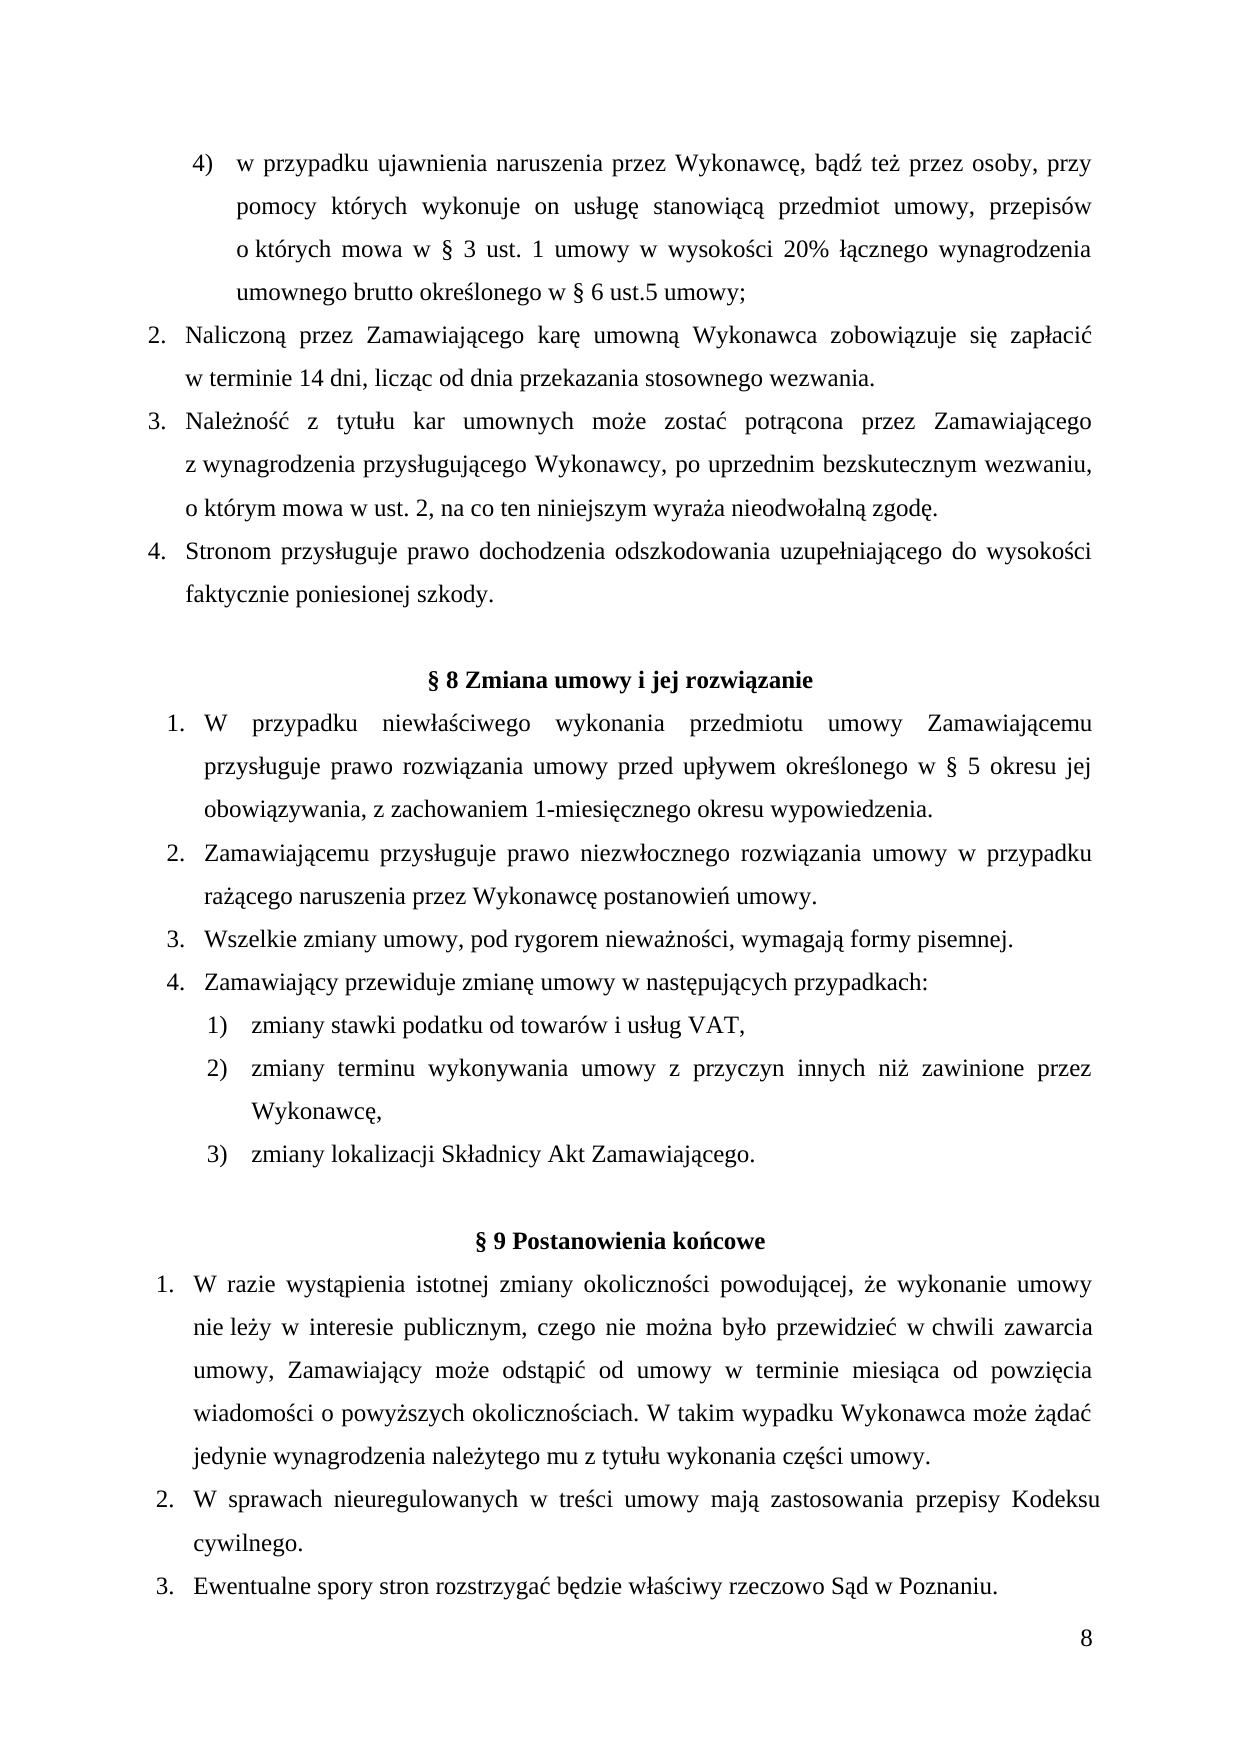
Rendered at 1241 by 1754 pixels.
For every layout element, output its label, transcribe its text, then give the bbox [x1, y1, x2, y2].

text § 9 Postanowienia końcowe [148, 1226, 1093, 1254]
list zmiany terminu wykonywania umowy z przyczyn innych niż zawinione przez Wykonawcę, [207, 1053, 1093, 1125]
list zmiany lokalizacji Składnicy Akt Zamawiającego. [207, 1139, 1093, 1168]
list W razie wystąpienia istotnej zmiany okoliczności powodującej, że wykonanie umowy nie leży w interesie publicznym, czego nie można było przewidzieć w chwili zawarcia umowy, Zamawiający może odstąpić od umowy w terminie miesiąca od powzięcia wiadomości o powyższych okolicznościach. W takim wypadku Wykonawca może żądać jedynie wynagrodzenia należytego mu z tytułu wykonania części umowy. [156, 1269, 1093, 1470]
list Wszelkie zmiany umowy, pod rygorem nieważności, wymagają formy pisemnej. [166, 924, 1093, 953]
list w przypadku ujawnienia naruszenia przez Wykonawcę, bądź też przez osoby, przy pomocy których wykonuje on usługę stanowiącą przedmiot umowy, przepisów o których mowa w § 3 ust. 1 umowy w wysokości 20% łącznego wynagrodzenia umownego brutto określonego w § 6 ust.5 umowy; [192, 148, 1093, 306]
text § 8 Zmiana umowy i jej rozwiązanie [148, 665, 1093, 694]
list Naliczoną przez Zamawiającego karę umowną Wykonawca zobowiązuje się zapłacić w terminie 14 dni, licząc od dnia przekazania stosownego wezwania. [148, 320, 1093, 392]
list W przypadku niewłaściwego wykonania przedmiotu umowy Zamawiającemu przysługuje prawo rozwiązania umowy przed upływem określonego w § 5 okresu jej obowiązywania, z zachowaniem 1-miesięcznego okresu wypowiedzenia. [166, 708, 1093, 823]
list Ewentualne spory stron rozstrzygać będzie właściwy rzeczowo Sąd w Poznaniu. [156, 1571, 1100, 1599]
list Zamawiającemu przysługuje prawo niezwłocznego rozwiązania umowy w przypadku rażącego naruszenia przez Wykonawcę postanowień umowy. [166, 838, 1093, 909]
list Należność z tytułu kar umownych może zostać potrącona przez Zamawiającego z wynagrodzenia przysługującego Wykonawcy, po uprzednim bezskutecznym wezwaniu, o którym mowa w ust. 2, na co ten niniejszym wyraża nieodwołalną zgodę. [148, 406, 1093, 521]
list zmiany stawki podatku od towarów i usług VAT, [207, 1010, 1093, 1039]
list W sprawach nieuregulowanych w treści umowy mają zastosowania przepisy Kodeksu cywilnego. [156, 1484, 1100, 1556]
list Stronom przysługuje prawo dochodzenia odszkodowania uzupełniającego do wysokości faktycznie poniesionej szkody. [148, 536, 1093, 608]
list Zamawiający przewiduje zmianę umowy w następujących przypadkach: [166, 967, 1093, 996]
